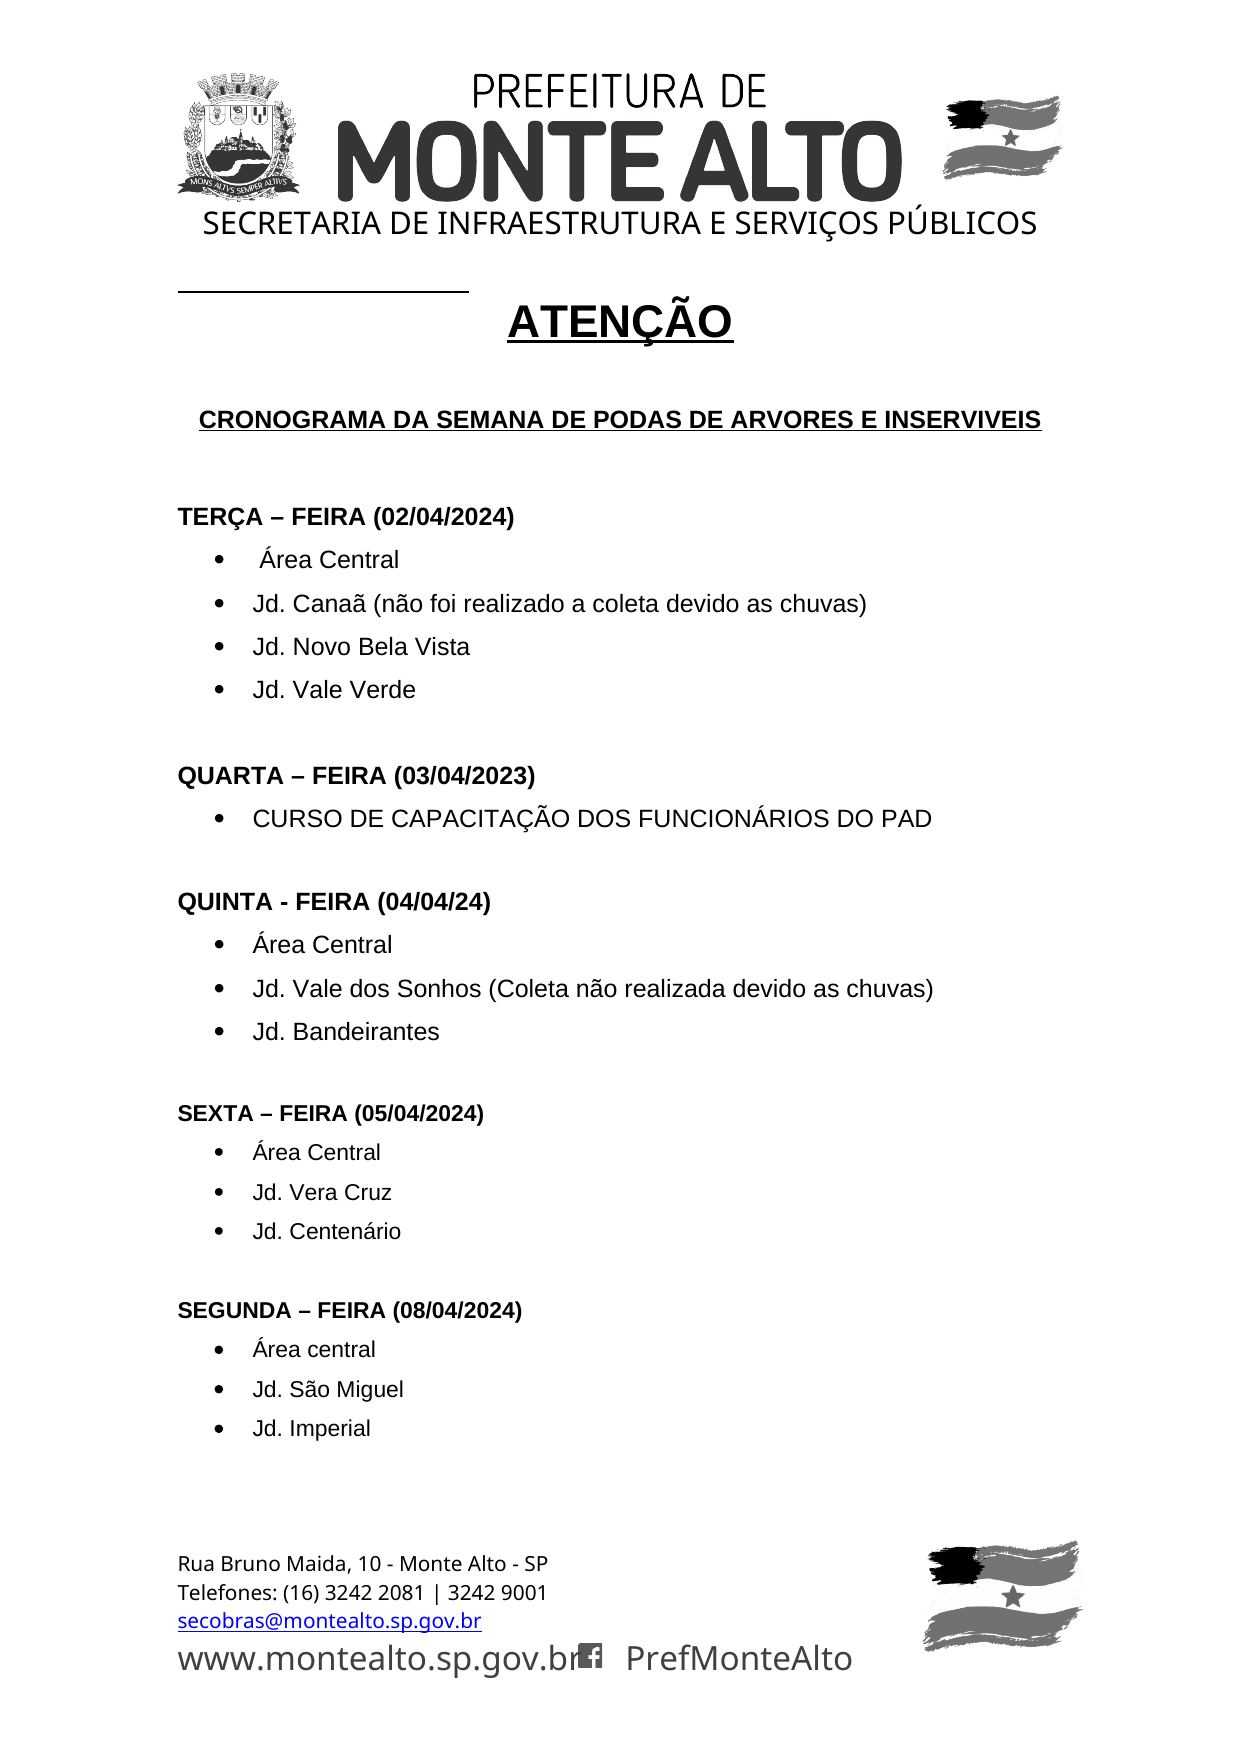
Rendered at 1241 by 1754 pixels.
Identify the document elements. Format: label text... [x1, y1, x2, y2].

text QUINTA - FEIRA (04/04/24) [177, 887, 1063, 916]
text SEGUNDA – FEIRA (08/04/2024) [177, 1297, 1063, 1323]
text SEXTA – FEIRA (05/04/2024) [177, 1099, 1063, 1126]
picture [177, 73, 1063, 202]
list Área Central [215, 545, 1063, 574]
list Jd. Centenário [215, 1218, 1063, 1244]
text QUARTA – FEIRA (03/04/2023) [177, 761, 1063, 790]
text ATENÇÃO [177, 295, 1063, 347]
list Jd. Novo Bela Vista [215, 632, 1063, 661]
list Jd. São Miguel [215, 1376, 1063, 1402]
list Área Central [215, 1139, 1063, 1165]
text CRONOGRAMA DA SEMANA DE PODAS DE ARVORES E INSERVIVEIS [177, 405, 1063, 434]
list Jd. Imperial [215, 1415, 1063, 1442]
list Jd. Vera Cruz [215, 1178, 1063, 1205]
picture [578, 1643, 603, 1668]
list CURSO DE CAPACITAÇÃO DOS FUNCIONÁRIOS DO PAD [215, 804, 1063, 833]
text TERÇA – FEIRA (02/04/2024) [177, 502, 1063, 531]
list Área central [215, 1336, 1063, 1363]
list Jd. Canaã (não foi realizado a coleta devido as chuvas) [215, 588, 1063, 617]
picture [922, 1540, 1084, 1652]
list Jd. Vale Verde [215, 675, 1063, 704]
list Jd. Bandeirantes [215, 1017, 1063, 1046]
list Área Central [215, 930, 1063, 959]
list Jd. Vale dos Sonhos (Coleta não realizada devido as chuvas) [215, 973, 1063, 1002]
